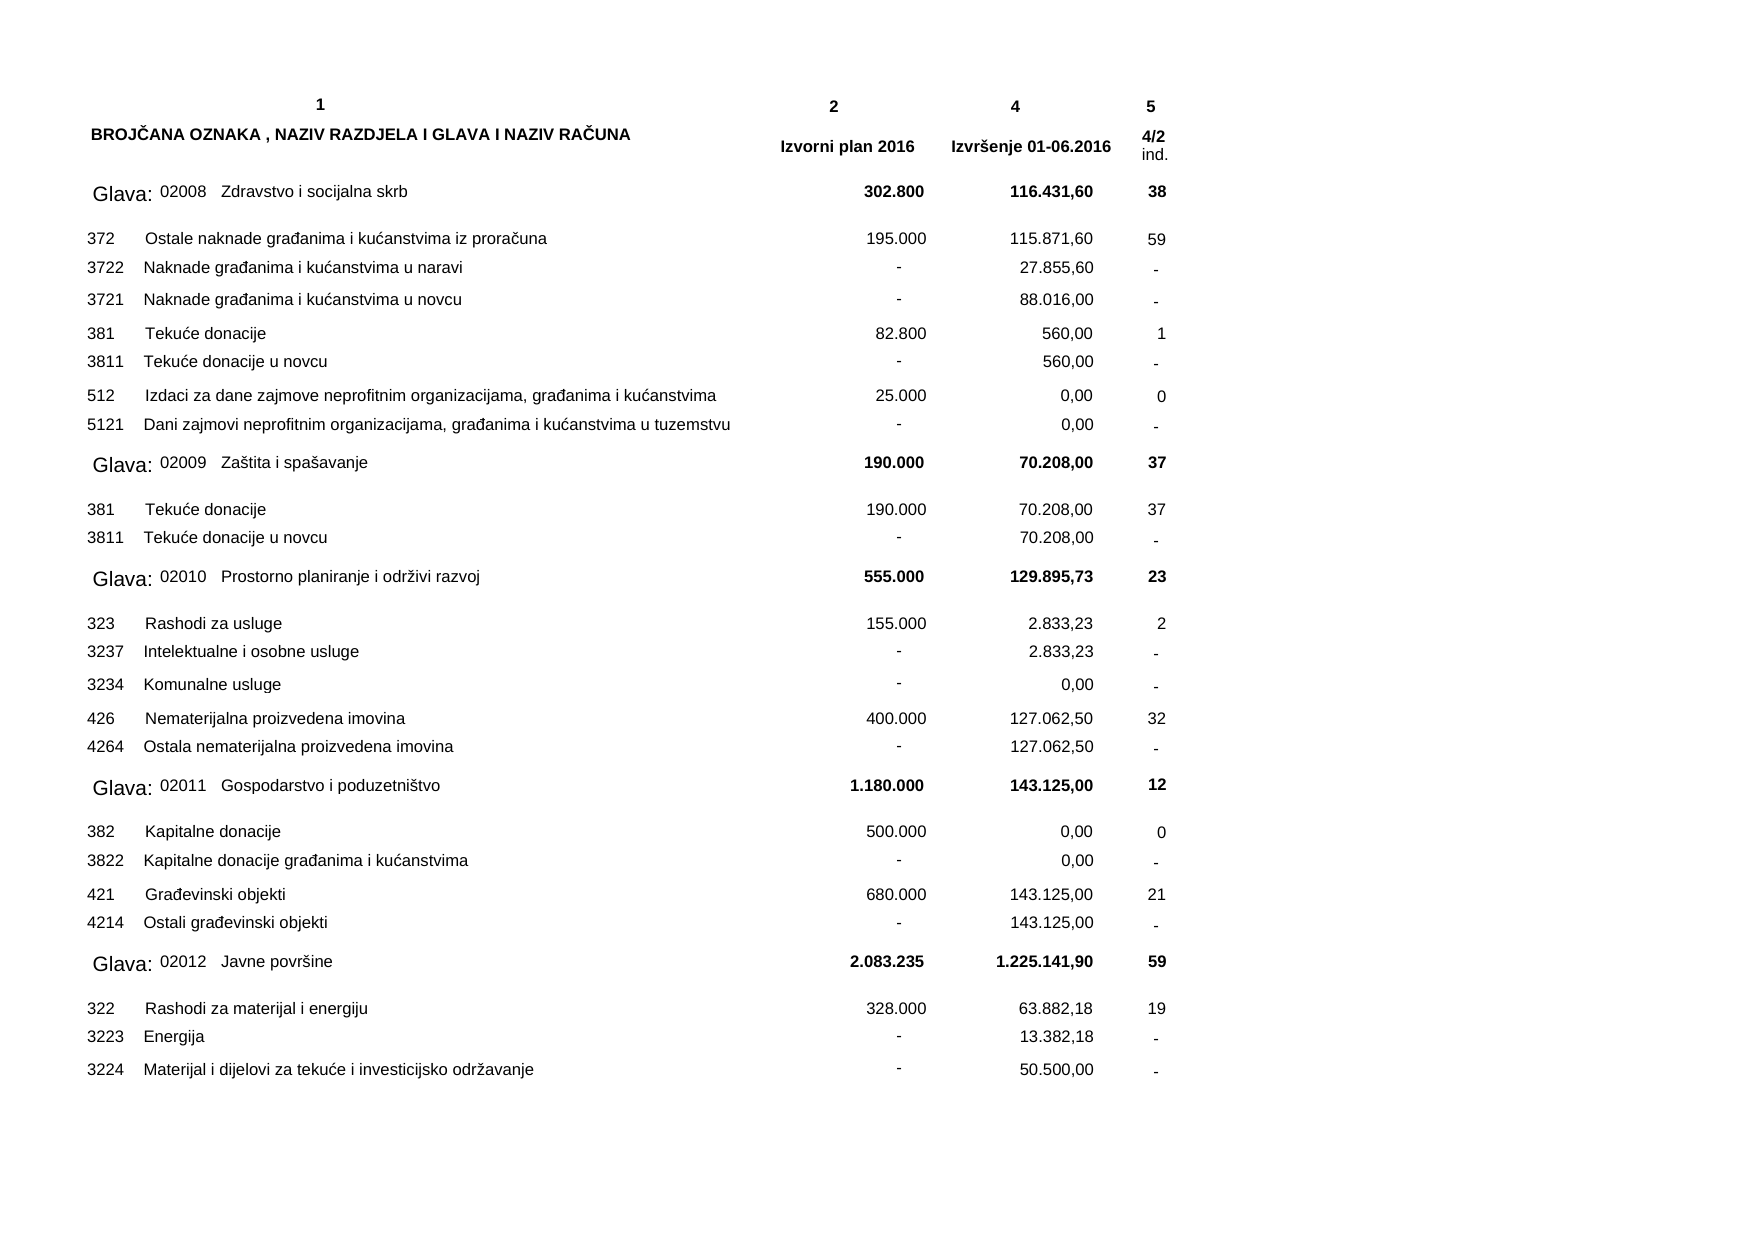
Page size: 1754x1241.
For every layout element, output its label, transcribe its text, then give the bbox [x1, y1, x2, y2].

text Materijal i dijelovi za tekuće i investicijsko održavanje [143, 1059, 737, 1078]
text 155.000 [752, 613, 926, 632]
text 426 [87, 708, 130, 727]
text 195.000 [752, 229, 926, 248]
text - [1146, 1061, 1166, 1081]
text Tekuće donacije [145, 500, 741, 518]
text - [1146, 644, 1166, 663]
text 382 [87, 822, 130, 841]
text ind. [1126, 144, 1184, 164]
text 0 [1094, 822, 1166, 841]
text - [1146, 853, 1166, 872]
text 50.500,00 [941, 1059, 1093, 1078]
text 1 [1094, 324, 1166, 342]
text 3822 [87, 851, 138, 869]
text 2.833,23 [941, 642, 1093, 661]
text Glava: [92, 567, 164, 590]
text 4214 [87, 913, 138, 932]
text 5121 [87, 414, 138, 433]
text 19 [1094, 999, 1166, 1018]
text 115.871,60 [941, 229, 1093, 248]
text 38 [1094, 182, 1166, 201]
text 4/2 [1128, 126, 1179, 146]
text Zdravstvo i socijalna skrb [221, 182, 741, 201]
text Građevinski objekti [145, 885, 741, 904]
text 143.125,00 [941, 775, 1093, 794]
text - [875, 527, 923, 546]
text Ostali građevinski objekti [143, 913, 737, 932]
text Glava: [92, 775, 164, 798]
text 0,00 [941, 822, 1093, 841]
text - [1146, 354, 1166, 373]
text Javne površine [221, 952, 741, 970]
text 328.000 [752, 999, 926, 1017]
text 88.016,00 [941, 290, 1093, 309]
text 13.382,18 [941, 1027, 1093, 1046]
text 500.000 [752, 822, 926, 841]
text 143.125,00 [941, 885, 1093, 904]
text - [875, 673, 923, 692]
text Izvršenje 01-06.2016 [936, 137, 1126, 156]
text - [1146, 417, 1166, 436]
text 02011 [164, 775, 209, 794]
text Naknade građanima i kućanstvima u naravi [143, 258, 737, 276]
text Kapitalne donacije građanima i kućanstvima [143, 851, 737, 869]
text 1.225.141,90 [941, 952, 1093, 971]
text Dani zajmovi neprofitnim organizacijama, građanima i kućanstvima u tuzemstvu [143, 414, 737, 433]
text 1.180.000 [750, 775, 924, 794]
text - [875, 289, 923, 308]
text 3234 [87, 674, 138, 693]
text Komunalne usluge [143, 674, 737, 693]
text Gospodarstvo i poduzetništvo [221, 775, 741, 794]
text Nematerijalna proizvedena imovina [145, 708, 741, 727]
text 560,00 [941, 352, 1093, 371]
text Glava: [92, 182, 164, 205]
text - [1146, 260, 1166, 279]
text 129.895,73 [941, 567, 1093, 586]
text - [875, 351, 923, 370]
text 82.800 [752, 323, 926, 342]
text 3811 [87, 352, 138, 371]
text 37 [1094, 500, 1166, 519]
text 02008 [164, 182, 209, 201]
text - [1146, 292, 1166, 311]
text 116.431,60 [941, 182, 1093, 201]
text Ostala nematerijalna proizvedena imovina [143, 737, 737, 756]
text BROJČANA OZNAKA , NAZIV RAZDJELA I GLAVA I NAZIV RAČUNA [91, 125, 755, 144]
text Izdaci za dane zajmove neprofitnim organizacijama, građanima i kućanstvima [145, 386, 741, 405]
text - [1146, 530, 1166, 549]
text Rashodi za usluge [145, 613, 741, 632]
text 02010 [164, 567, 209, 585]
text 190.000 [750, 453, 924, 472]
text 381 [87, 323, 130, 342]
text 302.800 [750, 182, 924, 201]
text Rashodi za materijal i energiju [145, 999, 741, 1017]
text - [875, 1026, 923, 1045]
text 1 [316, 95, 349, 114]
text 3237 [87, 642, 138, 661]
text 12 [1094, 775, 1166, 794]
text 555.000 [750, 567, 924, 586]
text Ostale naknade građanima i kućanstvima iz proračuna [145, 229, 741, 248]
text Izvorni plan 2016 [762, 136, 933, 156]
text - [1146, 915, 1166, 934]
text 3721 [87, 290, 138, 309]
text Glava: [92, 952, 164, 975]
text Prostorno planiranje i održivi razvoj [221, 567, 741, 585]
text 4264 [87, 737, 138, 756]
text 63.882,18 [941, 999, 1093, 1017]
text - [875, 257, 923, 276]
text 3722 [87, 258, 138, 276]
text - [1146, 676, 1166, 696]
text - [1146, 739, 1166, 758]
text 37 [1094, 453, 1166, 472]
text 59 [1094, 951, 1166, 971]
text 27.855,60 [941, 258, 1093, 276]
text 21 [1094, 885, 1166, 904]
text 2.833,23 [941, 613, 1093, 632]
text 322 [87, 999, 130, 1017]
text - [875, 912, 923, 932]
text 3811 [87, 528, 138, 547]
text 0,00 [941, 851, 1093, 869]
text 70.208,00 [941, 528, 1093, 547]
text 23 [1094, 566, 1166, 586]
text 25.000 [752, 386, 926, 405]
text Tekuće donacije [145, 323, 741, 342]
text 59 [1094, 229, 1166, 248]
text 70.208,00 [941, 500, 1093, 518]
text 70.208,00 [941, 453, 1093, 472]
text 421 [87, 885, 130, 904]
text 127.062,50 [941, 737, 1093, 756]
text 680.000 [752, 885, 926, 904]
text - [875, 1058, 923, 1077]
text Tekuće donacije u novcu [143, 352, 737, 371]
text 400.000 [752, 708, 926, 727]
text 323 [87, 613, 130, 632]
text Energija [143, 1027, 737, 1046]
text 560,00 [941, 323, 1093, 342]
text - [875, 736, 923, 755]
text - [1146, 1029, 1166, 1048]
text 32 [1094, 709, 1166, 727]
text 02012 [164, 952, 209, 970]
text 190.000 [752, 500, 926, 518]
text 2.083.235 [750, 952, 924, 971]
text Glava: [92, 453, 164, 476]
text Naknade građanima i kućanstvima u novcu [143, 290, 737, 309]
text 0,00 [941, 414, 1093, 433]
text Tekuće donacije u novcu [143, 528, 737, 547]
text Intelektualne i osobne usluge [143, 642, 737, 661]
text 3224 [87, 1059, 138, 1078]
text 4 [1011, 97, 1045, 116]
text 127.062,50 [941, 708, 1093, 727]
text 372 [87, 229, 130, 248]
text 143.125,00 [941, 913, 1093, 932]
text Zaštita i spašavanje [221, 453, 741, 472]
text 5 [1146, 97, 1181, 116]
text 02009 [164, 453, 209, 472]
text 512 [87, 386, 130, 405]
text 2 [829, 97, 862, 116]
text 3223 [87, 1027, 138, 1046]
text 0,00 [941, 674, 1093, 693]
text - [875, 641, 923, 660]
text - [875, 414, 923, 433]
text - [875, 850, 923, 869]
text Kapitalne donacije [145, 822, 741, 841]
text 381 [87, 500, 130, 518]
text 0,00 [941, 386, 1093, 405]
text 2 [1094, 614, 1166, 632]
text 0 [1094, 386, 1166, 405]
